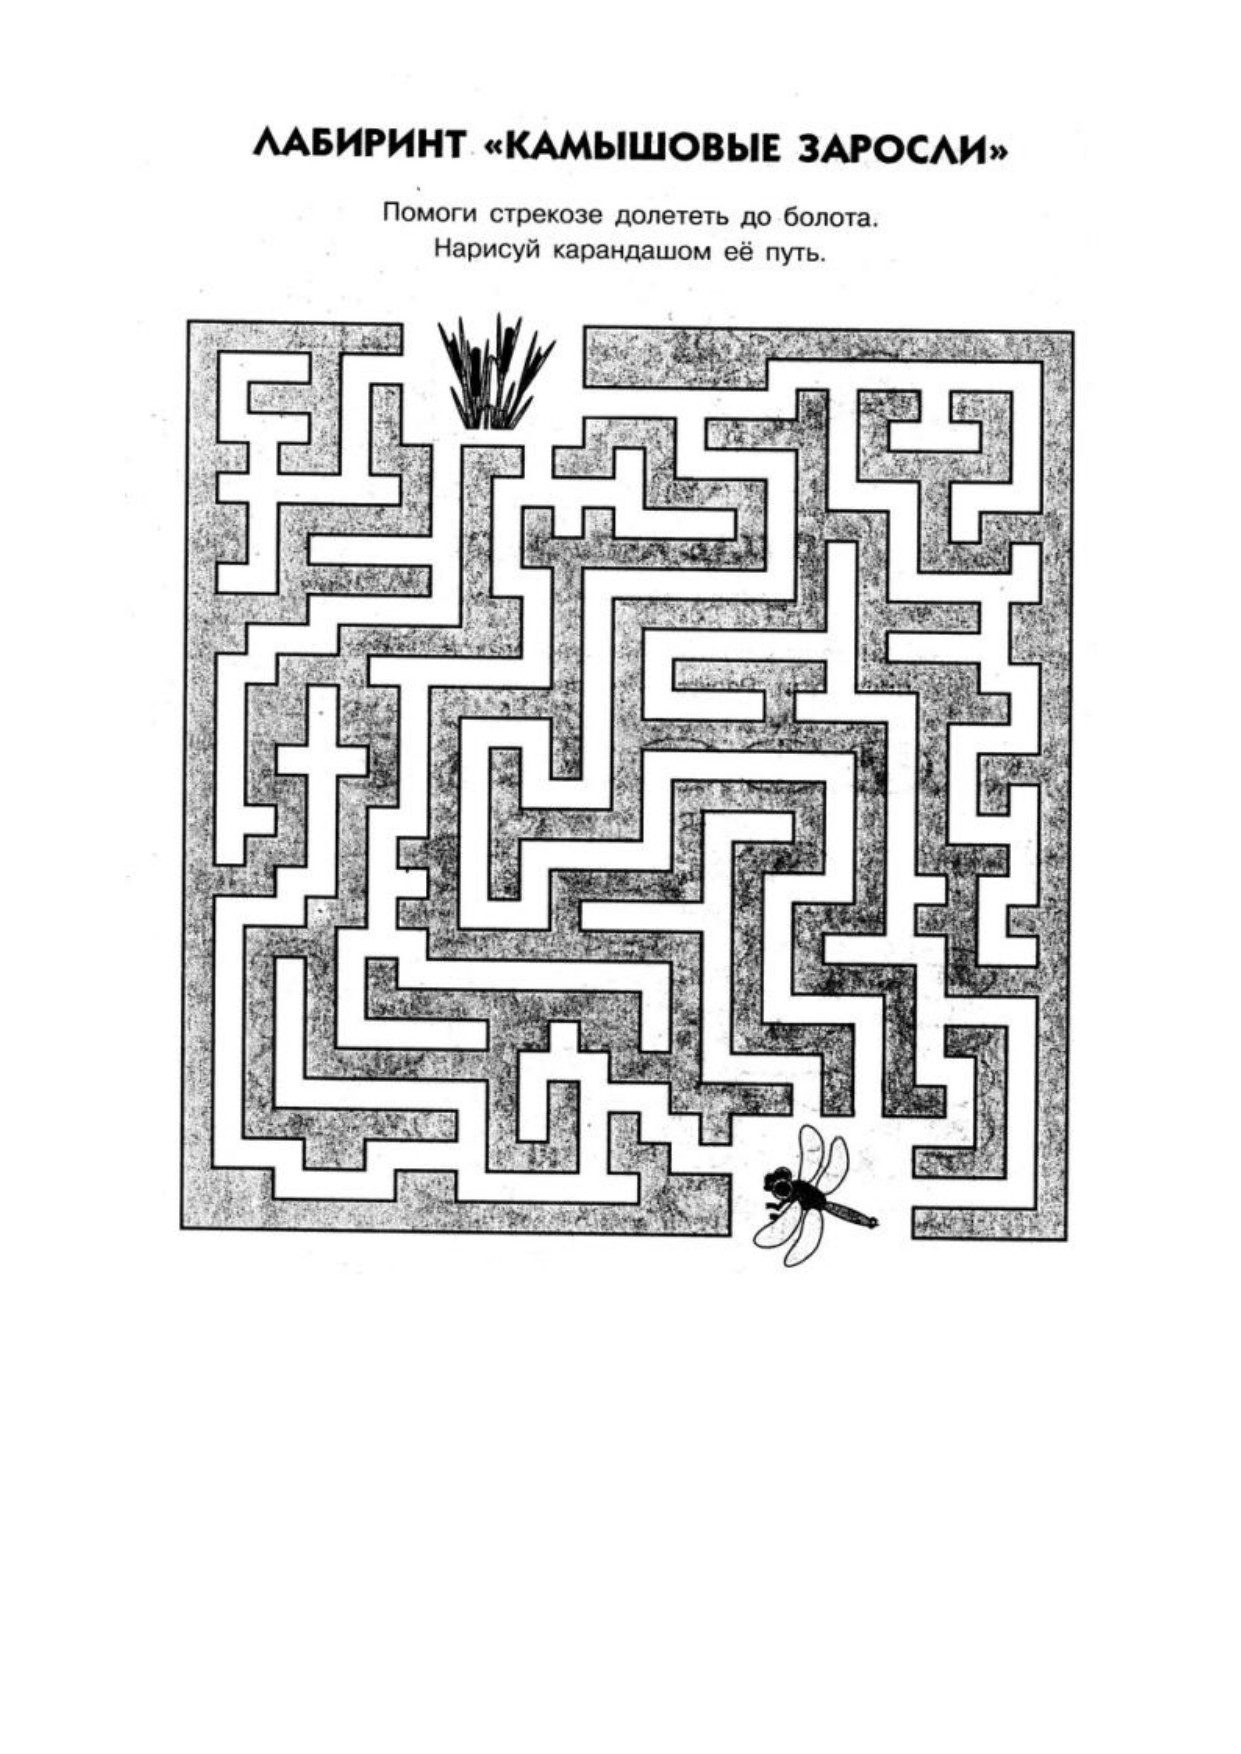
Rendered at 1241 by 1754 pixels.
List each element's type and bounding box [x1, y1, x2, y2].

picture [125, 73, 1100, 1274]
